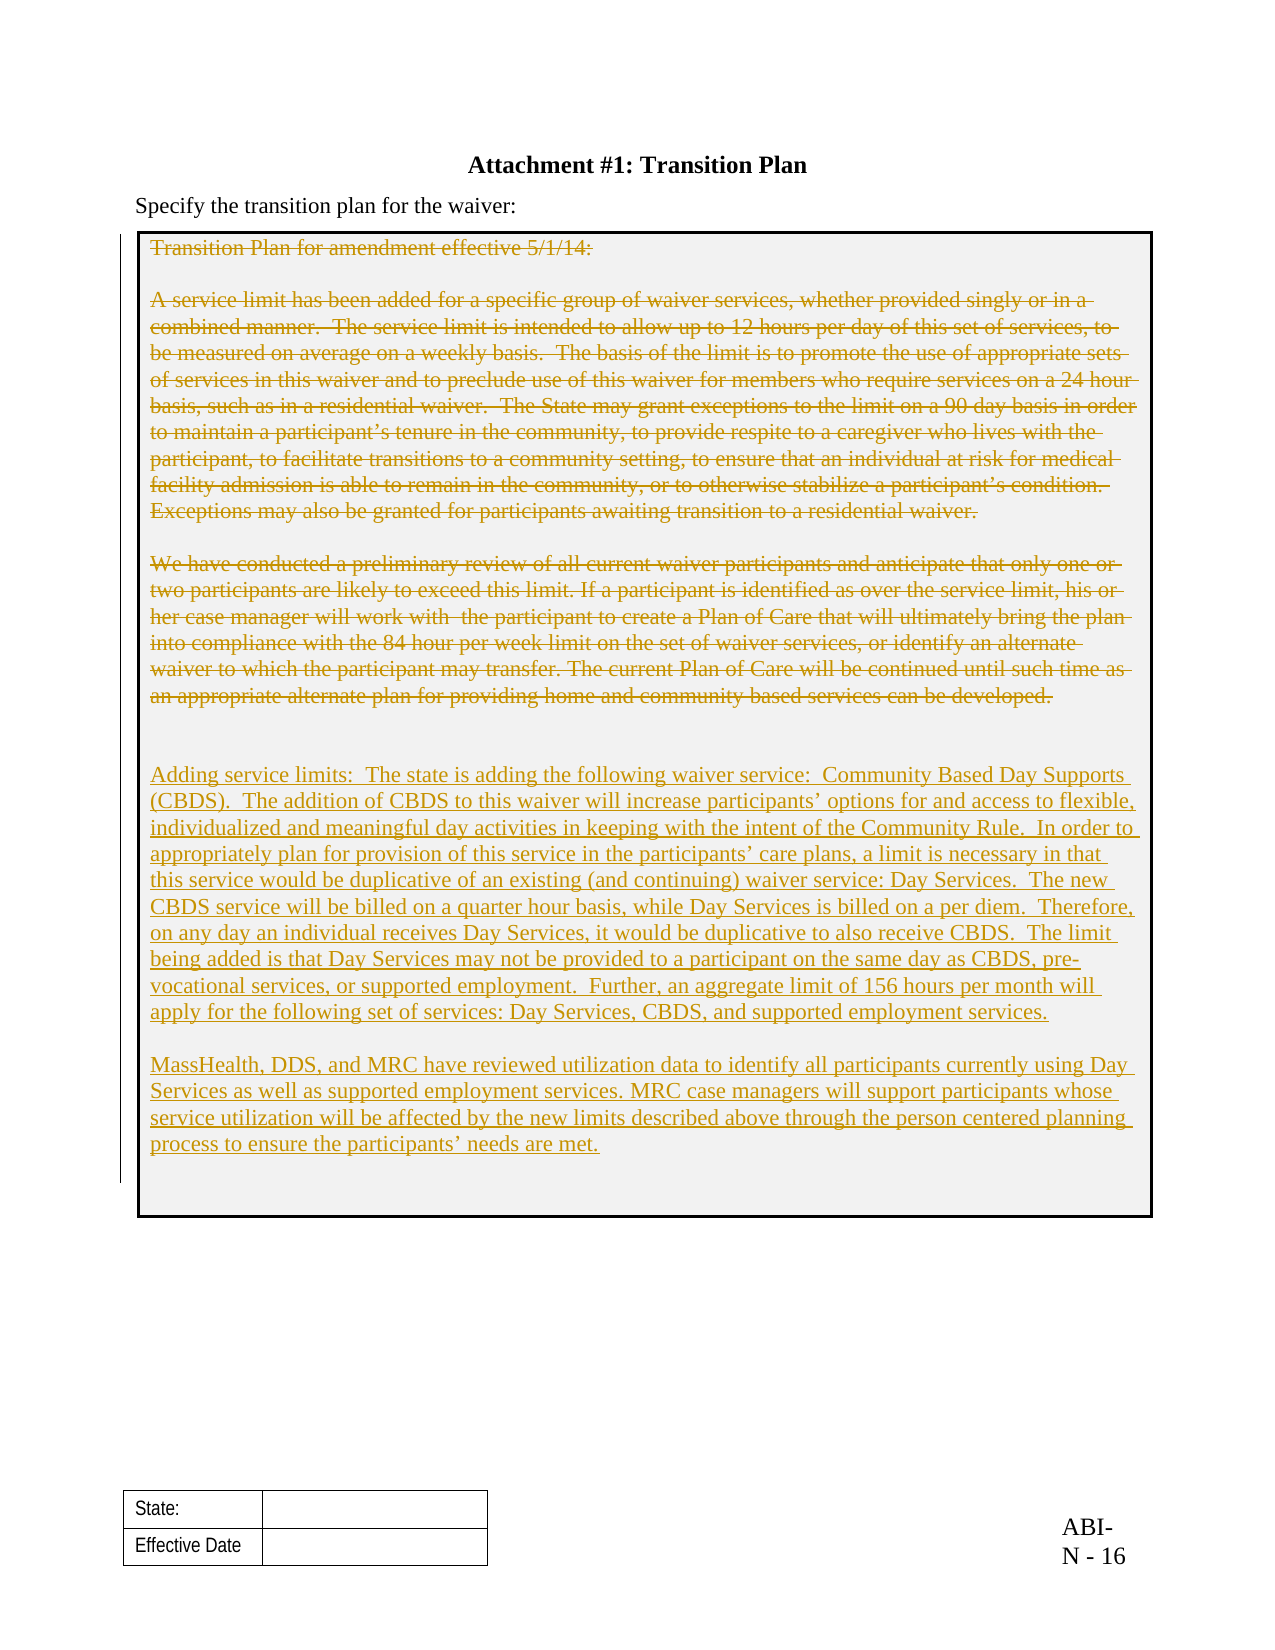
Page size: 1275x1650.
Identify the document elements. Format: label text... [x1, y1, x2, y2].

text Specify the transition plan for the waiver: [135, 192, 1140, 218]
text Attachment #1: Transition Plan [135, 151, 1140, 179]
table_header [140, 234, 1150, 1215]
